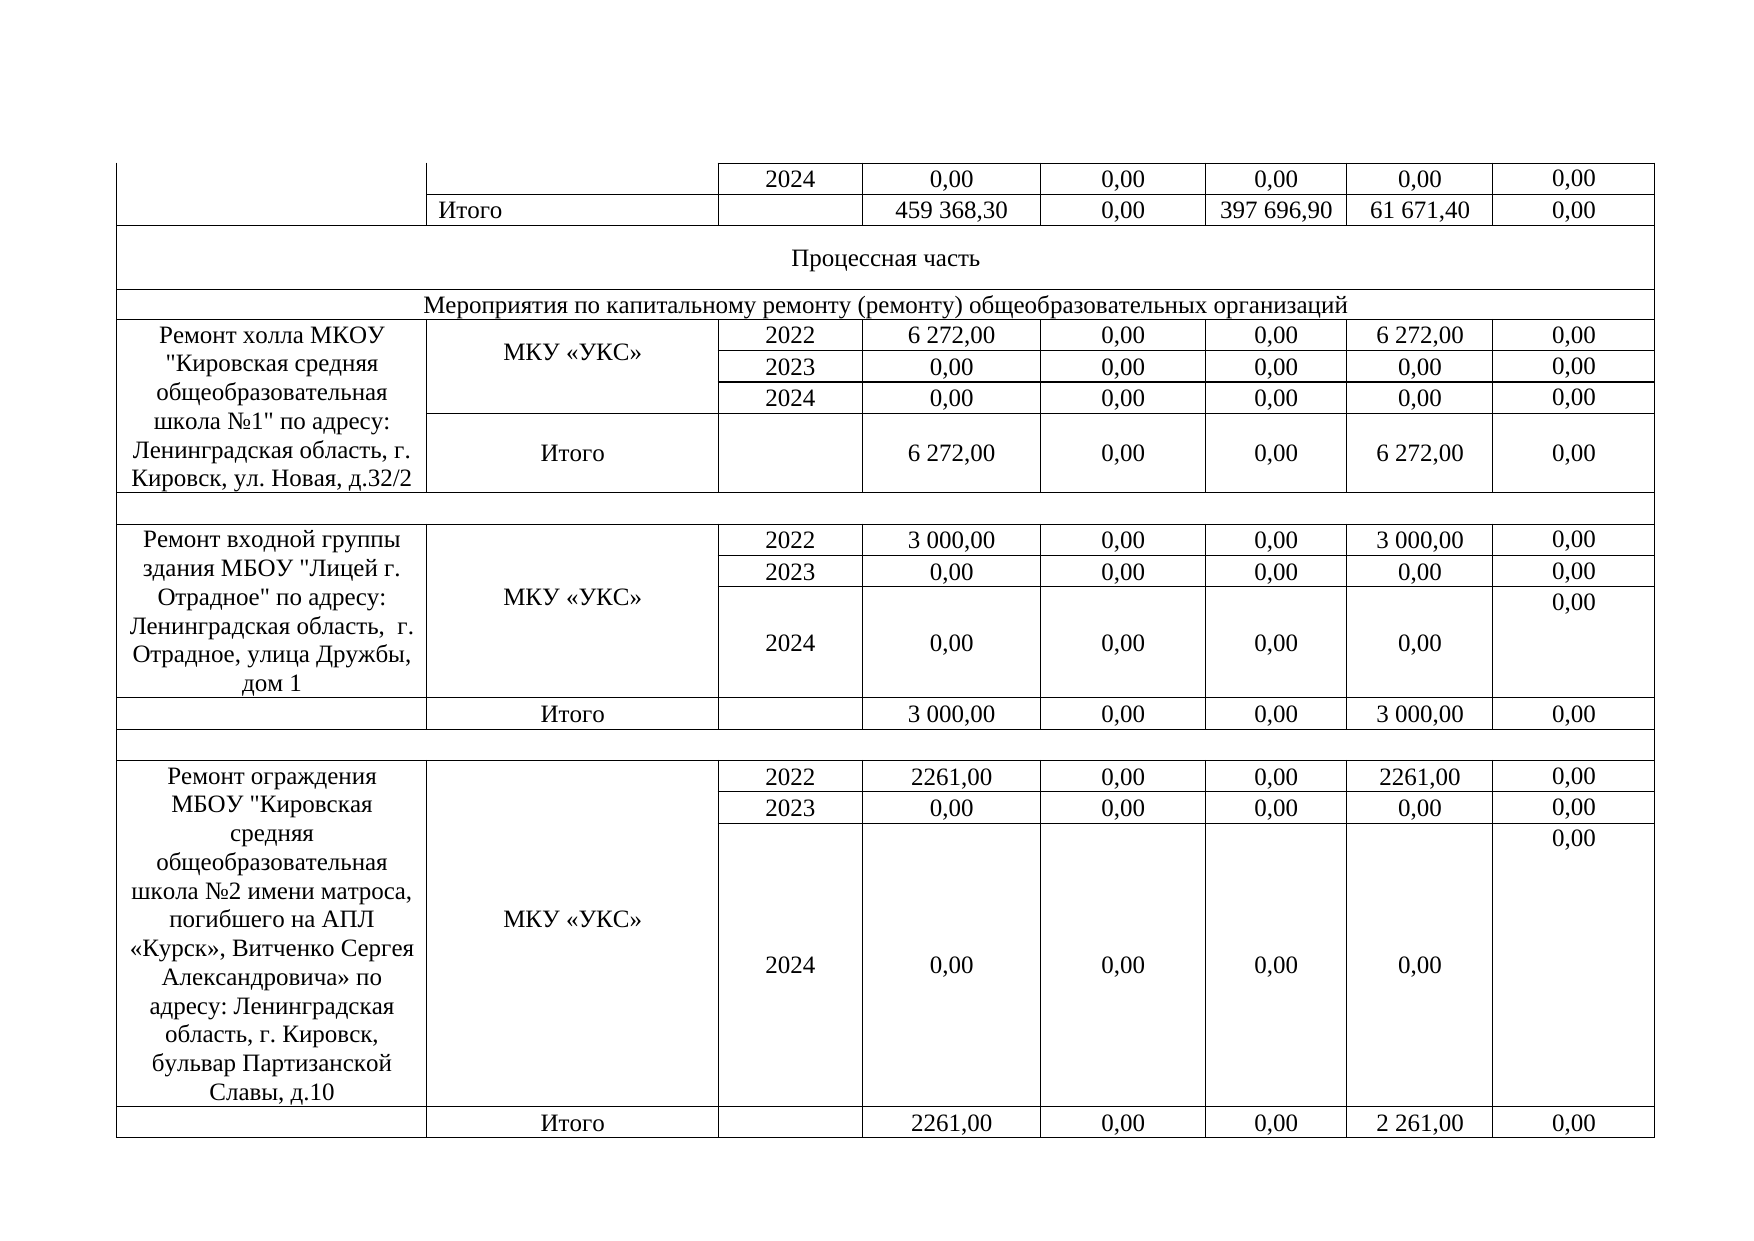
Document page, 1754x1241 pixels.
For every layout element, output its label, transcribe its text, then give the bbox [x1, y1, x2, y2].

table_cell 0,00 [1347, 824, 1492, 1106]
table_cell 0,00 [1041, 824, 1205, 1106]
table_cell 0,00 [1493, 1107, 1654, 1137]
table_cell 0,00 [1041, 587, 1205, 697]
table_cell 0,00 [1347, 164, 1492, 194]
table_cell 2261,00 [863, 761, 1040, 791]
table_cell 0,00 [1206, 761, 1346, 791]
table_cell [719, 414, 862, 492]
table_cell 0,00 [1493, 824, 1654, 1106]
table_cell 397 696,90 [1206, 195, 1346, 225]
table_cell 0,00 [863, 824, 1040, 1106]
table_cell [117, 730, 1654, 760]
table_cell 0,00 [1206, 556, 1346, 586]
table_cell 0,00 [1041, 351, 1205, 381]
table_cell [117, 493, 1654, 523]
table_cell 2023 [719, 792, 862, 822]
table_cell [117, 1107, 426, 1137]
table_cell 2022 [719, 761, 862, 791]
table_cell 0,00 [1493, 698, 1654, 728]
table_cell Итого [427, 698, 718, 728]
table_cell Итого [427, 1107, 718, 1137]
table_cell 0,00 [1493, 383, 1654, 413]
table_cell МКУ «УКС» [427, 761, 718, 1106]
table_cell 0,00 [863, 164, 1040, 194]
table_cell [719, 698, 862, 728]
table_cell 0,00 [1041, 525, 1205, 555]
table_cell 2261,00 [1347, 761, 1492, 791]
table_cell 2024 [719, 824, 862, 1106]
table_cell 459 368,30 [863, 195, 1040, 225]
table_cell МКУ «УКС» [427, 320, 718, 413]
table_cell 61 671,40 [1347, 195, 1492, 225]
table_cell [719, 195, 862, 225]
table_cell 2023 [719, 351, 862, 381]
table_cell 0,00 [1041, 792, 1205, 822]
table_cell 0,00 [1041, 195, 1205, 225]
table_cell 0,00 [1206, 587, 1346, 697]
table_cell 0,00 [1493, 164, 1654, 194]
table_cell 2022 [719, 525, 862, 555]
table_cell 2023 [719, 556, 862, 586]
table_cell 0,00 [1493, 320, 1654, 350]
table_cell Процессная часть [117, 226, 1654, 289]
table_cell 0,00 [1493, 525, 1654, 555]
table_cell [719, 1107, 862, 1137]
table_cell 0,00 [1493, 556, 1654, 586]
table_cell МКУ «УКС» [427, 525, 718, 697]
table_cell 0,00 [1041, 556, 1205, 586]
table_cell 0,00 [1206, 351, 1346, 381]
table_cell Итого [427, 414, 718, 492]
table_cell 2022 [719, 320, 862, 350]
table_cell 2024 [719, 587, 862, 697]
table_cell 0,00 [1041, 164, 1205, 194]
table_cell 0,00 [863, 351, 1040, 381]
table_cell Ремонт входной группы здания МБОУ "Лицей г. Отрадное" по адресу: Ленинградская область, г. Отрадное, улица Дружбы, дом 1 [117, 525, 426, 697]
table_cell 0,00 [1493, 792, 1654, 822]
table_cell 0,00 [1347, 383, 1492, 413]
table_cell 6 272,00 [863, 320, 1040, 350]
table_cell Ремонт холла МКОУ "Кировская средняя общеобразовательная школа №1" по адресу: Ленинградская область, г. Кировск, ул. Новая, д.32/2 [117, 320, 426, 492]
table_cell 2261,00 [863, 1107, 1040, 1137]
table_cell 3 000,00 [1347, 525, 1492, 555]
table_cell 0,00 [1041, 383, 1205, 413]
table_cell 3 000,00 [863, 698, 1040, 728]
table_cell 0,00 [1347, 351, 1492, 381]
table_cell 0,00 [1041, 414, 1205, 492]
table_cell 0,00 [863, 792, 1040, 822]
table_cell 0,00 [1041, 1107, 1205, 1137]
table_cell 0,00 [1493, 195, 1654, 225]
table_cell 0,00 [1347, 587, 1492, 697]
table_cell 0,00 [1206, 824, 1346, 1106]
table_cell 0,00 [1347, 792, 1492, 822]
table_cell 2024 [719, 383, 862, 413]
table_cell 6 272,00 [863, 414, 1040, 492]
table_cell 0,00 [1493, 414, 1654, 492]
table_cell 0,00 [863, 556, 1040, 586]
table_cell 3 000,00 [863, 525, 1040, 555]
table_cell 0,00 [1206, 698, 1346, 728]
table_cell Ремонт ограждения МБОУ "Кировская средняя общеобразовательная школа №2 имени матроса, погибшего на АПЛ «Курск», Витченко Сергея Александровича» по адресу: Ленинградская область, г. Кировск, бульвар Партизанской Славы, д.10 [117, 761, 426, 1106]
table_cell 0,00 [1206, 414, 1346, 492]
table_cell 0,00 [1206, 164, 1346, 194]
table_cell 0,00 [1493, 351, 1654, 381]
table_cell 0,00 [1206, 792, 1346, 822]
table_cell 0,00 [863, 587, 1040, 697]
table_cell Мероприятия по капитальному ремонту (ремонту) общеобразовательных организаций [117, 290, 1654, 319]
table_cell 0,00 [1206, 320, 1346, 350]
table_cell 0,00 [1347, 556, 1492, 586]
table_cell 0,00 [1041, 320, 1205, 350]
table_cell 0,00 [1493, 587, 1654, 697]
table_cell [117, 698, 426, 728]
table_cell 2024 [719, 164, 862, 194]
table_cell 3 000,00 [1347, 698, 1492, 728]
table_cell 0,00 [863, 383, 1040, 413]
table_cell 0,00 [1206, 525, 1346, 555]
table_cell 0,00 [1041, 761, 1205, 791]
table_cell 6 272,00 [1347, 320, 1492, 350]
table_cell 2 261,00 [1347, 1107, 1492, 1137]
table_cell 0,00 [1206, 383, 1346, 413]
table_cell 0,00 [1206, 1107, 1346, 1137]
table_cell 6 272,00 [1347, 414, 1492, 492]
table_cell Итого [427, 195, 718, 225]
table_cell 0,00 [1493, 761, 1654, 791]
table_cell 0,00 [1041, 698, 1205, 728]
